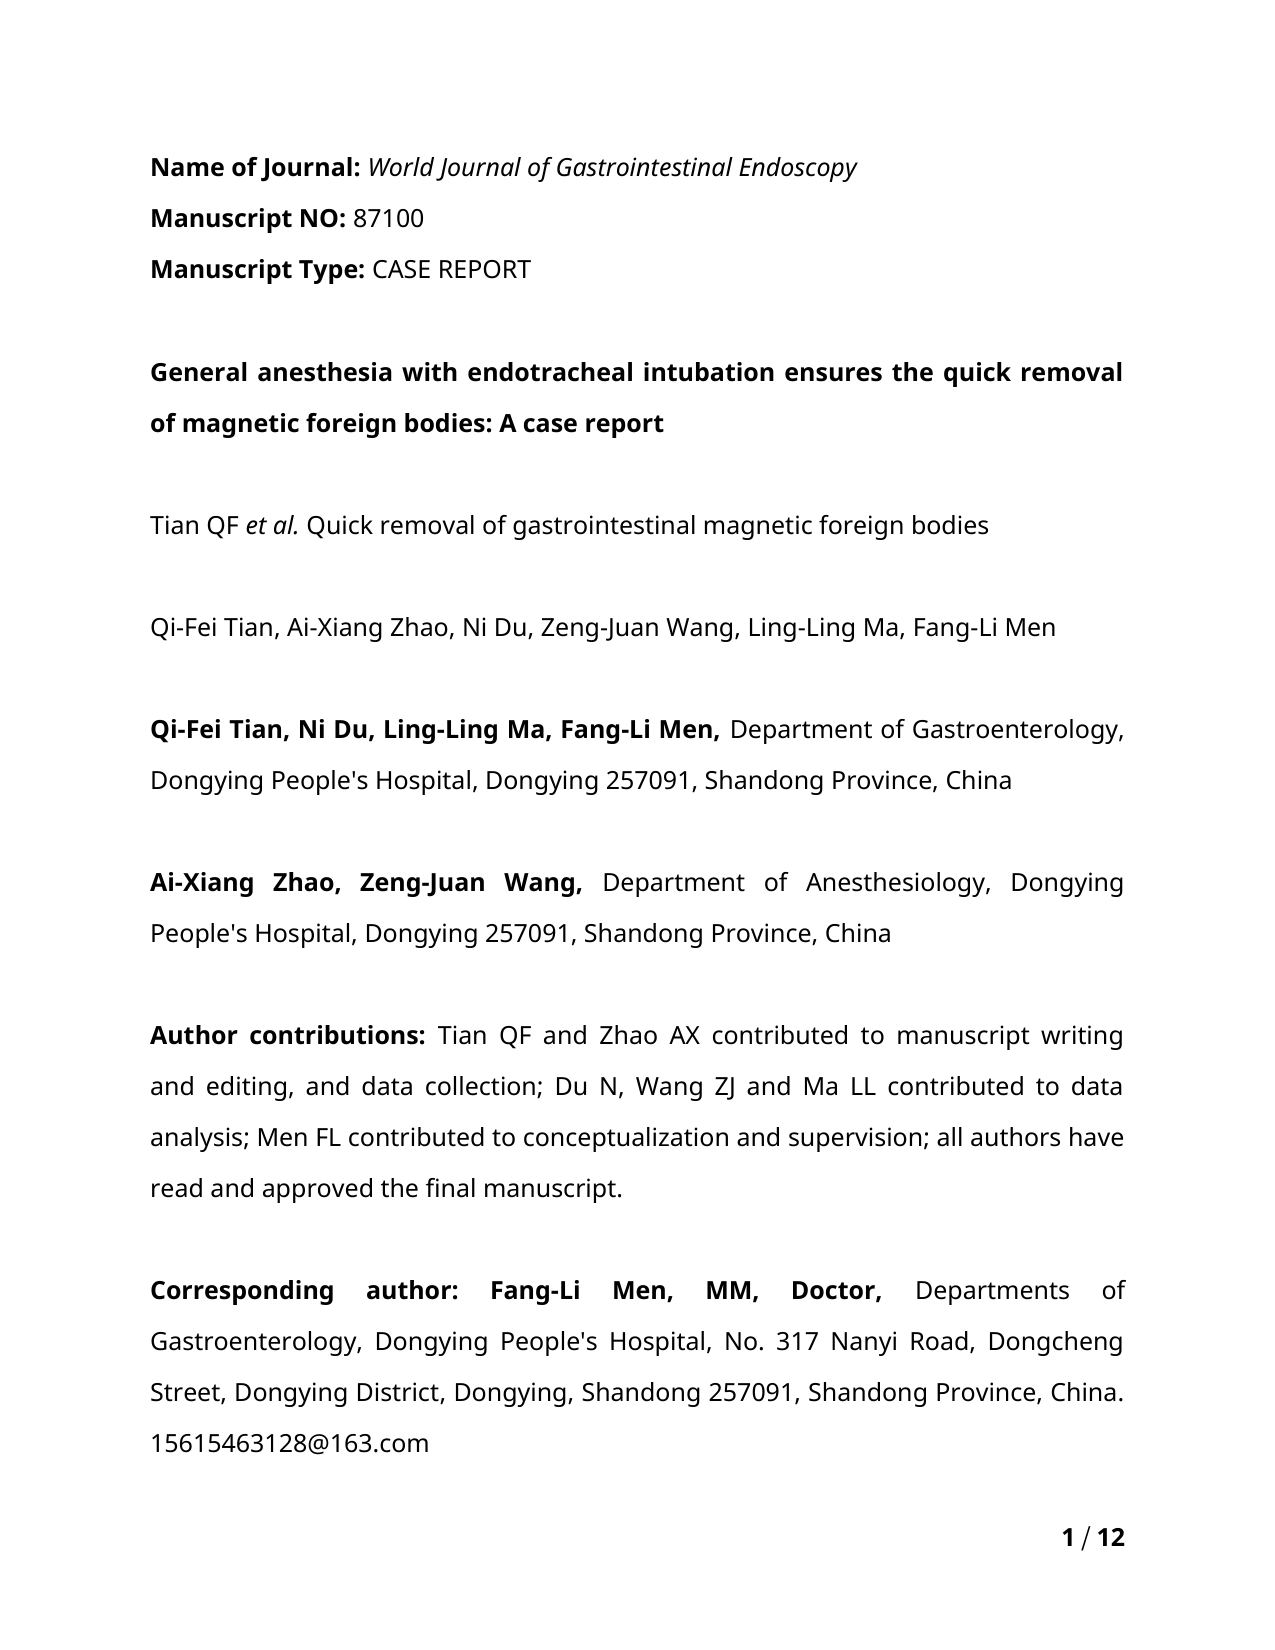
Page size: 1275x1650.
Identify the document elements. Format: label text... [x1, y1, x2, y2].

text Author contributions: Tian QF and Zhao AX contributed to manuscript writing and editing, and data collection; Du N, Wang ZJ and Ma LL contributed to data analysis; Men FL contributed to conceptualization and supervision; all authors have read and approved the final manuscript. [150, 1018, 1125, 1205]
text Ai-Xiang Zhao, Zeng-Juan Wang, Department of Anesthesiology, Dongying People's Hospital, Dongying 257091, Shandong Province, China [150, 864, 1125, 950]
text Qi-Fei Tian, Ni Du, Ling-Ling Ma, Fang-Li Men, Department of Gastroenterology, Dongying People's Hospital, Dongying 257091, Shandong Province, China [150, 711, 1125, 797]
text Qi-Fei Tian, Ai-Xiang Zhao, Ni Du, Zeng-Juan Wang, Ling-Ling Ma, Fang-Li Men [150, 609, 1125, 643]
text Name of Journal: World Journal of Gastrointestinal Endoscopy [150, 150, 1125, 184]
text Manuscript Type: CASE REPORT [150, 252, 1125, 286]
text Tian QF et al. Quick removal of gastrointestinal magnetic foreign bodies [150, 507, 1125, 541]
text General anesthesia with endotracheal intubation ensures the quick removal of magnetic foreign bodies: A case report [150, 354, 1125, 439]
text Corresponding author: Fang-Li Men, MM, Doctor, Departments of Gastroenterology, Dongying People's Hospital, No. 317 Nanyi Road, Dongcheng Street, Dongying District, Dongying, Shandong 257091, Shandong Province, China. 15615463128@163.com [150, 1273, 1125, 1460]
text Manuscript NO: 87100 [150, 201, 1125, 235]
